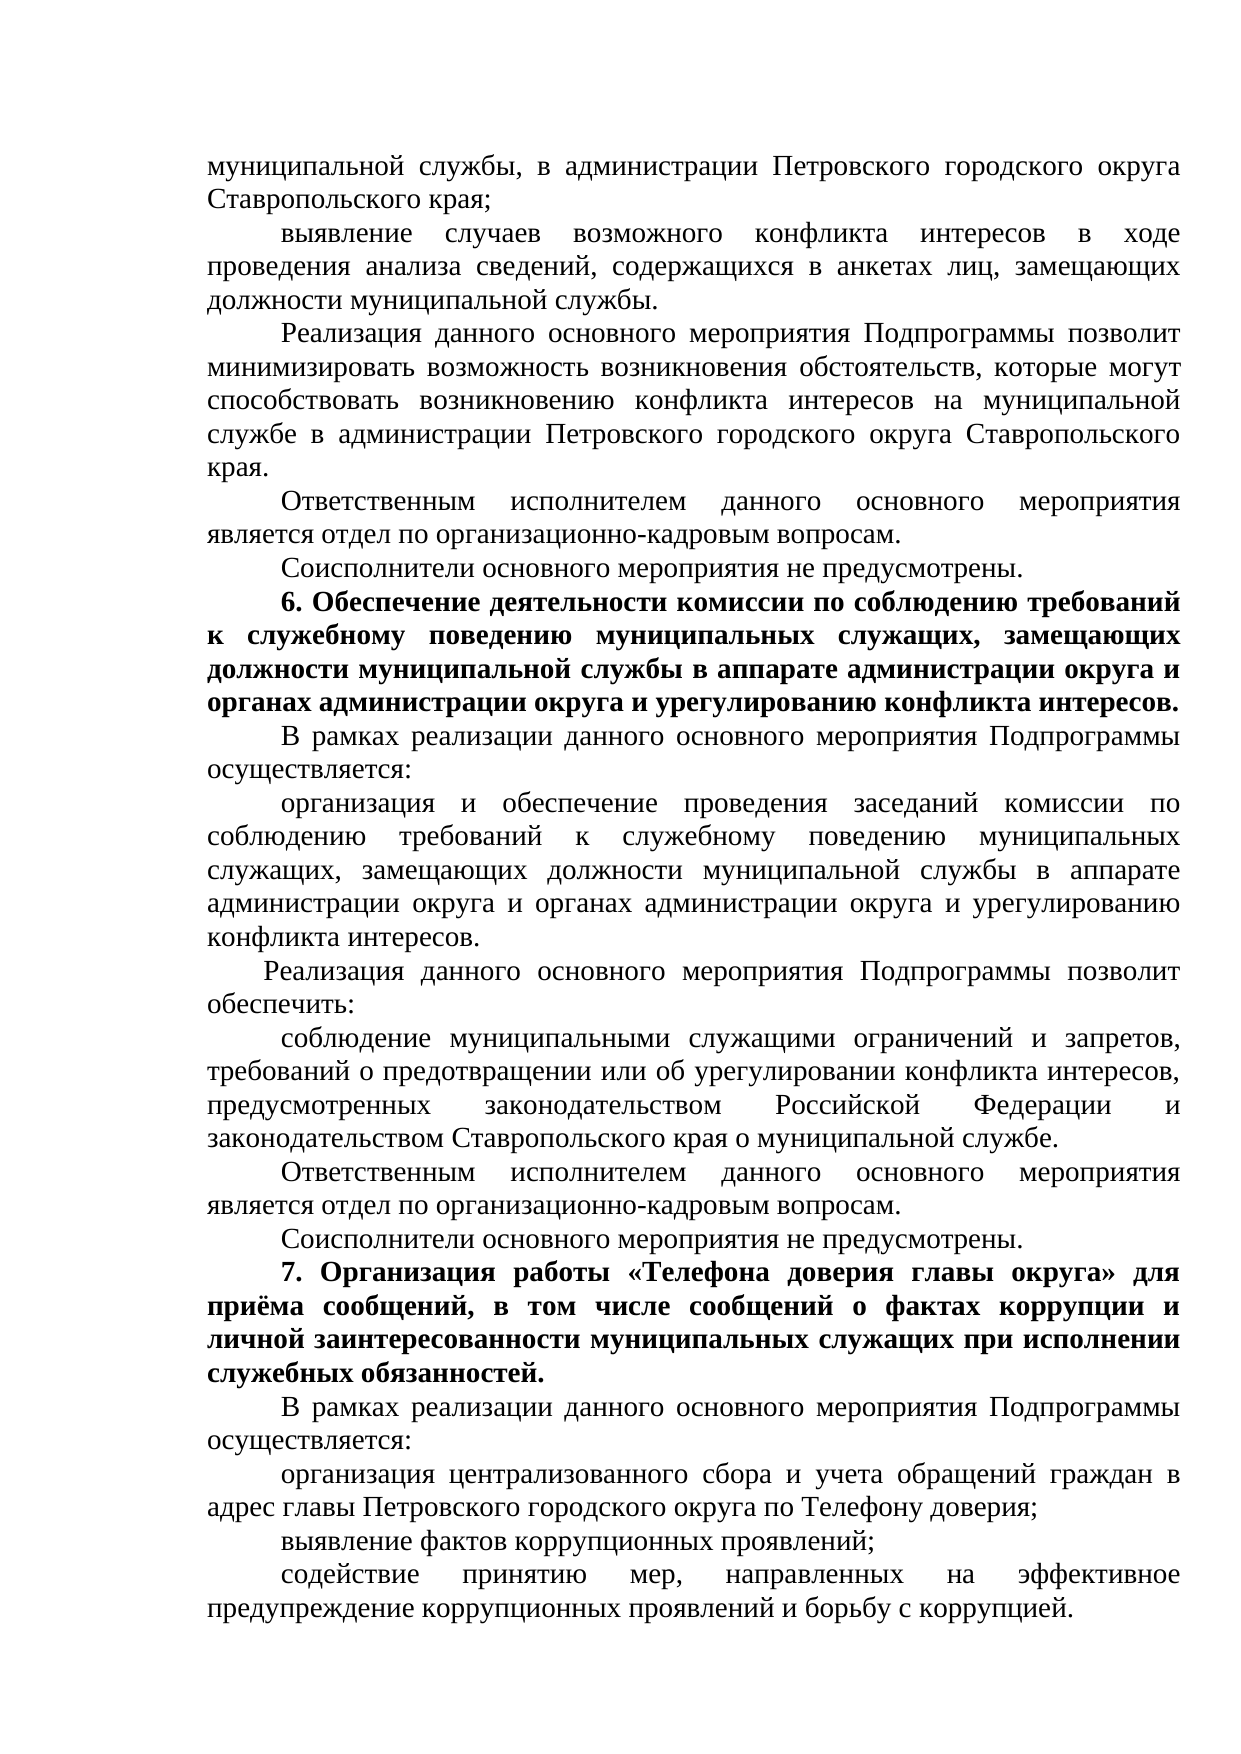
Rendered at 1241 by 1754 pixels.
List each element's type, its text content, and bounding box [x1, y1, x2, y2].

text организация и обеспечение проведения заседаний комиссии по соблюдению требований к служебному поведению муниципальных служащих, замещающих должности муниципальной службы в аппарате администрации округа и органах администрации округа и урегулированию конфликта интересов. [207, 785, 1181, 953]
text организация централизованного сбора и учета обращений граждан в адрес главы Петровского городского округа по Телефону доверия; [207, 1456, 1181, 1523]
text Соисполнители основного мероприятия не предусмотрены. [207, 1221, 1181, 1254]
text Реализация данного основного мероприятия Подпрограммы позволит минимизировать возможность возникновения обстоятельств, которые могут способствовать возникновению конфликта интересов на муниципальной службе в администрации Петровского городского округа Ставропольского края. [207, 315, 1181, 483]
text выявление случаев возможного конфликта интересов в ходе проведения анализа сведений, содержащихся в анкетах лиц, замещающих должности муниципальной службы. [207, 215, 1181, 315]
text В рамках реализации данного основного мероприятия Подпрограммы осуществляется: [207, 1389, 1181, 1456]
text Соисполнители основного мероприятия не предусмотрены. [207, 550, 1181, 584]
text соблюдение муниципальными служащими ограничений и запретов, требований о предотвращении или об урегулировании конфликта интересов, предусмотренных законодательством Российской Федерации и законодательством Ставропольского края о муниципальной службе. [207, 1020, 1181, 1154]
text В рамках реализации данного основного мероприятия Подпрограммы осуществляется: [207, 718, 1181, 785]
text выявление фактов коррупционных проявлений; [207, 1523, 1181, 1556]
text 6. Обеспечение деятельности комиссии по соблюдению требований к служебному поведению муниципальных служащих, замещающих должности муниципальной службы в аппарате администрации округа и органах администрации округа и урегулированию конфликта интересов. [207, 584, 1181, 718]
text Ответственным исполнителем данного основного мероприятия является отдел по организационно-кадровым вопросам. [207, 483, 1181, 550]
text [207, 148, 1181, 215]
text Ответственным исполнителем данного основного мероприятия является отдел по организационно-кадровым вопросам. [207, 1154, 1181, 1221]
text 7. Организация работы «Телефона доверия главы округа» для приёма сообщений, в том числе сообщений о фактах коррупции и личной заинтересованности муниципальных служащих при исполнении служебных обязанностей. [207, 1254, 1181, 1389]
text содействие принятию мер, направленных на эффективное предупреждение коррупционных проявлений и борьбу с коррупцией. [207, 1556, 1181, 1623]
text Реализация данного основного мероприятия Подпрограммы позволит обеспечить: [207, 953, 1181, 1020]
